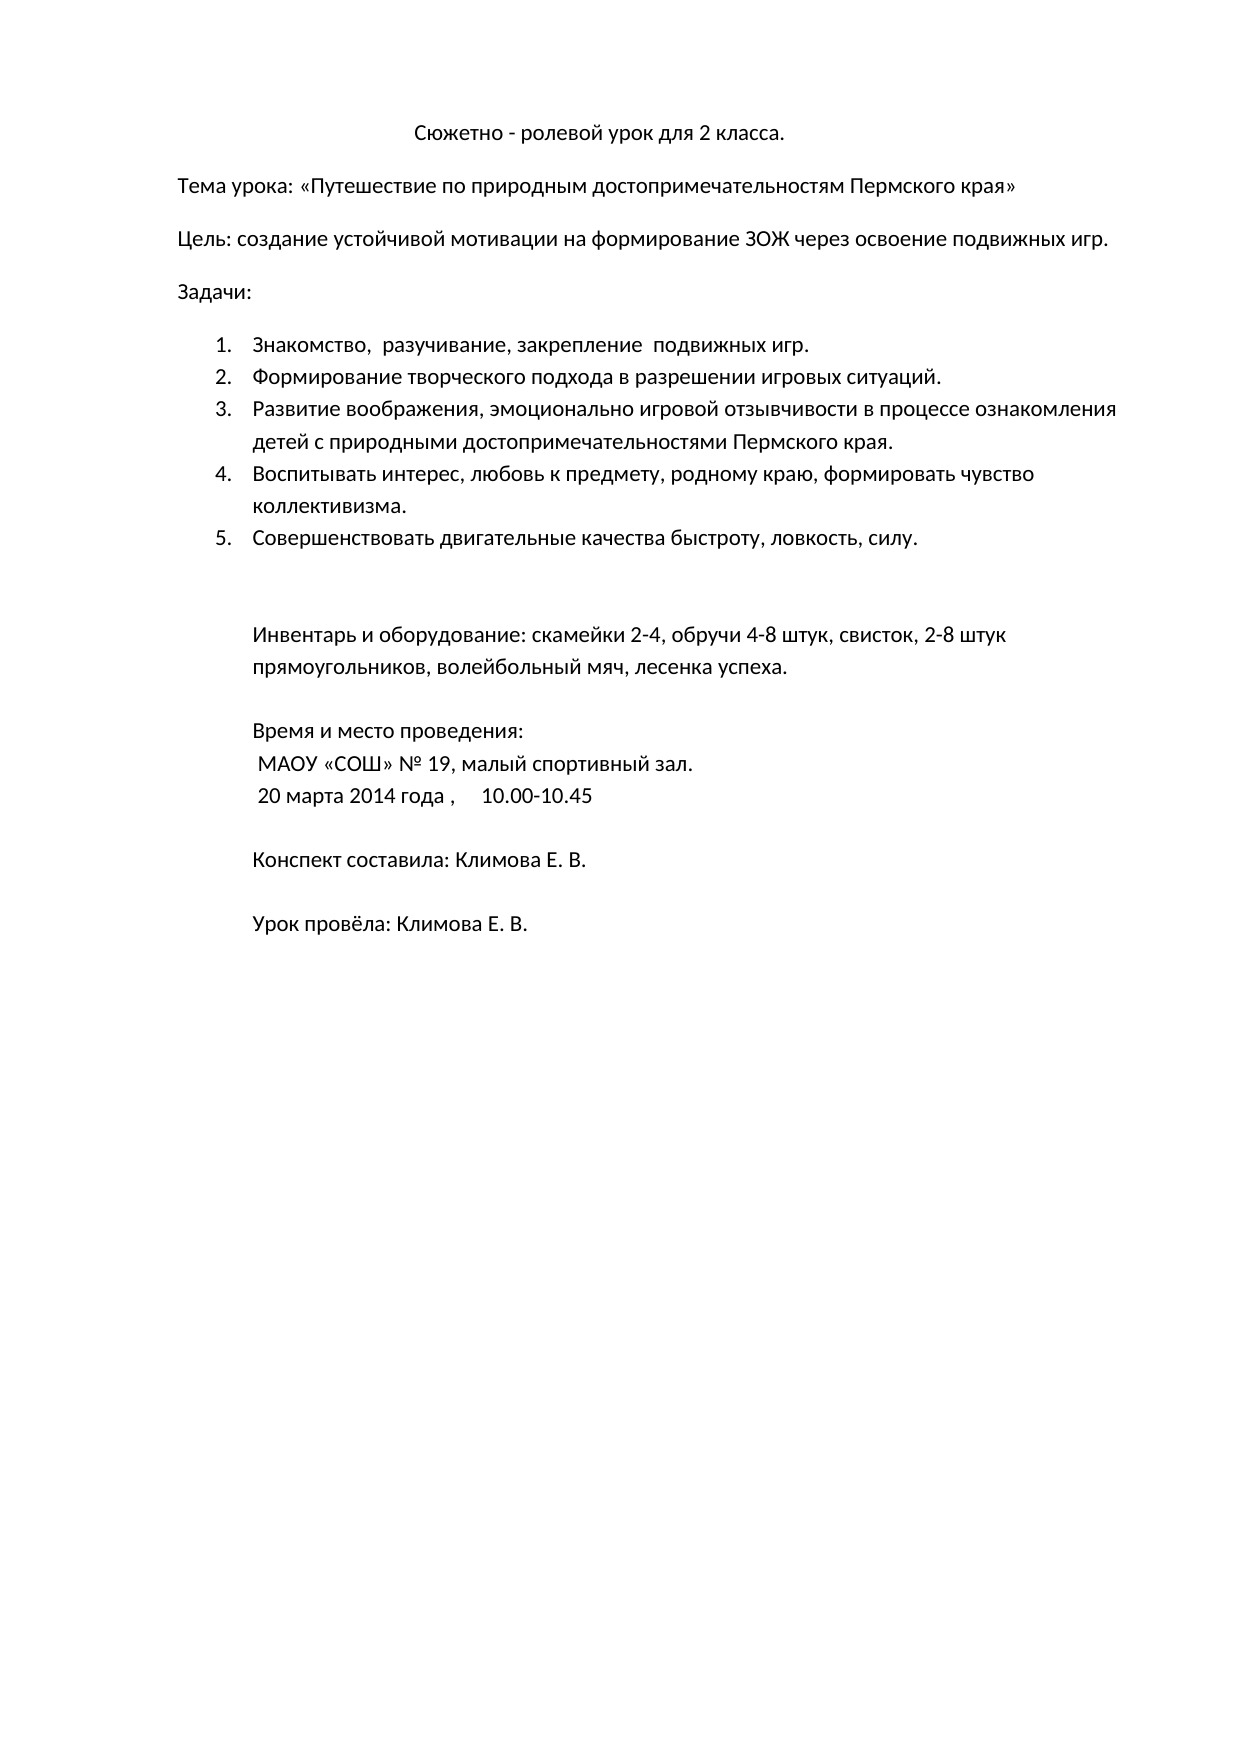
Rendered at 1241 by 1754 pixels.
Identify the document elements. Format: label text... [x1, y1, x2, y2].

text Тема урока: «Путешествие по природным достопримечательностям Пермского края» [177, 171, 1152, 199]
list МАОУ «СОШ» № 19, малый спортивный зал. [252, 749, 1152, 777]
list Воспитывать интерес, любовь к предмету, родному краю, формировать чувство коллективизма. [215, 459, 1152, 519]
list Урок провёла: Климова Е. В. [252, 909, 1152, 938]
text Задачи: [177, 277, 1152, 305]
list Формирование творческого подхода в разрешении игровых ситуаций. [215, 362, 1152, 390]
list Знакомство, разучивание, закрепление подвижных игр. [215, 330, 1152, 358]
text Сюжетно - ролевой урок для 2 класса. [177, 118, 1152, 146]
text Цель: создание устойчивой мотивации на формирование ЗОЖ через освоение подвижных игр. [177, 224, 1152, 252]
list 20 марта 2014 года , 10.00-10.45 [252, 781, 1152, 809]
list Время и место проведения: [252, 716, 1152, 744]
list Развитие воображения, эмоционально игровой отзывчивости в процессе ознакомления детей с природными достопримечательностями Пермского края. [215, 394, 1152, 455]
list Совершенствовать двигательные качества быстроту, ловкость, силу. [215, 523, 1152, 551]
list Инвентарь и оборудование: скамейки 2-4, обручи 4-8 штук, свисток, 2-8 штук прямоугольников, волейбольный мяч, лесенка успеха. [252, 620, 1152, 680]
list Конспект составила: Климова Е. В. [252, 845, 1152, 873]
